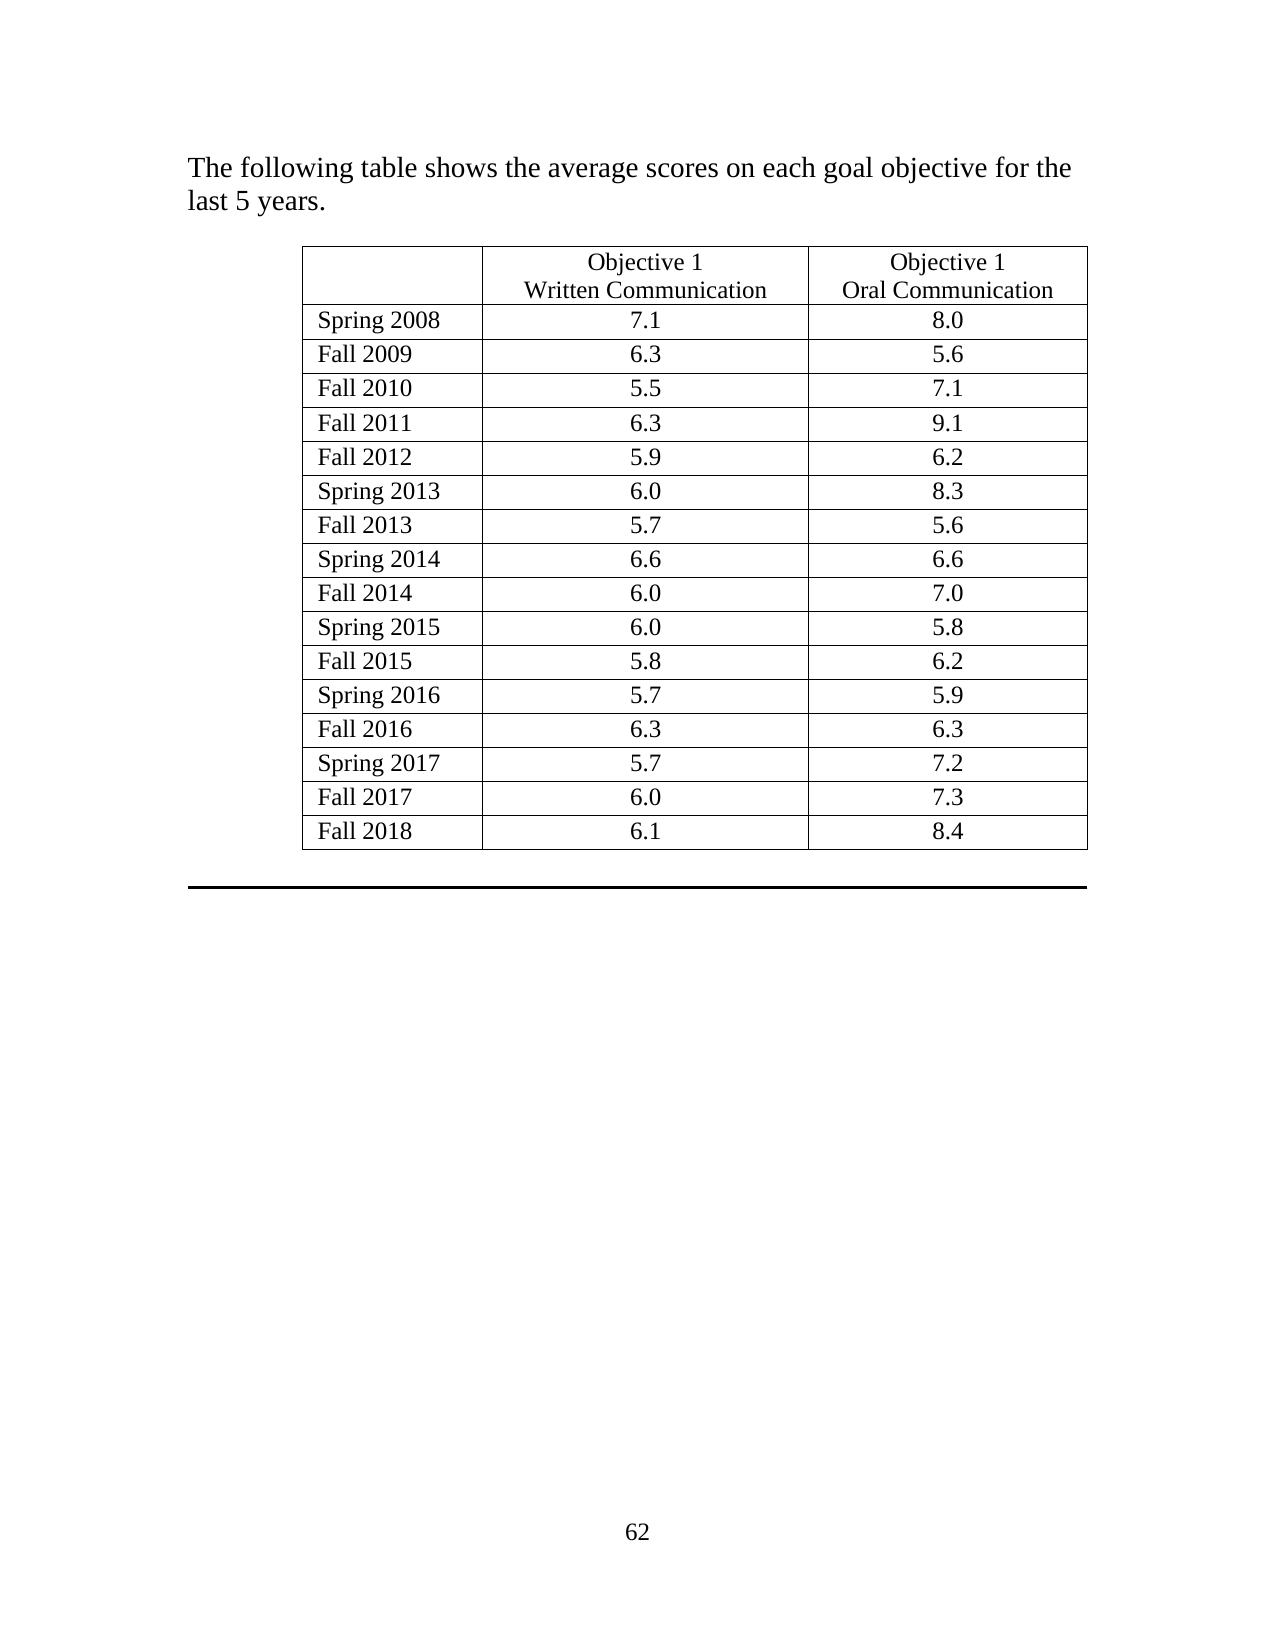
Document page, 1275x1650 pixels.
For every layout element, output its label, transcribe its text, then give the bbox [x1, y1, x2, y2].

table_cell 7.0 [809, 578, 1087, 611]
table_cell 5.7 [483, 748, 808, 781]
table_cell 6.3 [483, 408, 808, 441]
table_cell 7.1 [483, 305, 808, 338]
table_cell Fall 2010 [303, 374, 482, 407]
table_cell Spring 2015 [303, 612, 482, 645]
table_cell 6.6 [809, 544, 1087, 577]
table_cell Spring 2014 [303, 544, 482, 577]
table_cell 5.5 [483, 374, 808, 407]
table_cell 6.2 [809, 646, 1087, 679]
table_cell 5.9 [483, 442, 808, 475]
table_cell 5.7 [483, 510, 808, 543]
table_cell Spring 2008 [303, 305, 482, 338]
table_cell 6.3 [483, 340, 808, 372]
table_cell 8.0 [809, 305, 1087, 338]
table_cell 5.9 [809, 680, 1087, 713]
table_cell 6.0 [483, 578, 808, 611]
text The following table shows the average scores on each goal objective for the last 5 years. [187, 150, 1087, 217]
table_cell 6.0 [483, 782, 808, 815]
table_cell Fall 2015 [303, 646, 482, 679]
table_cell 7.3 [809, 782, 1087, 815]
table_header Objective 1 Written Communication [483, 247, 808, 304]
table_cell 5.7 [483, 680, 808, 713]
table_cell Fall 2012 [303, 442, 482, 475]
table_cell 9.1 [809, 408, 1087, 441]
table_cell 5.6 [809, 510, 1087, 543]
table_cell 8.4 [809, 816, 1087, 849]
table_cell Fall 2018 [303, 816, 482, 849]
table_cell Fall 2014 [303, 578, 482, 611]
table_cell 7.1 [809, 374, 1087, 407]
table_cell Spring 2016 [303, 680, 482, 713]
table_cell 5.8 [483, 646, 808, 679]
table_cell Fall 2017 [303, 782, 482, 815]
table_cell Spring 2017 [303, 748, 482, 781]
table_cell 6.2 [809, 442, 1087, 475]
table_cell 6.1 [483, 816, 808, 849]
table_cell 6.3 [809, 714, 1087, 747]
table_cell 7.2 [809, 748, 1087, 781]
table_cell 6.3 [483, 714, 808, 747]
table_cell Fall 2013 [303, 510, 482, 543]
table_cell 5.6 [809, 340, 1087, 372]
table_cell Fall 2016 [303, 714, 482, 747]
table_cell 8.3 [809, 476, 1087, 509]
table_cell Fall 2011 [303, 408, 482, 441]
table_cell 5.8 [809, 612, 1087, 645]
table_cell 6.0 [483, 612, 808, 645]
table_header [303, 247, 482, 304]
table_header Objective 1 Oral Communication [809, 247, 1087, 304]
table_cell 6.6 [483, 544, 808, 577]
table_cell Spring 2013 [303, 476, 482, 509]
table_cell 6.0 [483, 476, 808, 509]
table_cell Fall 2009 [303, 340, 482, 372]
